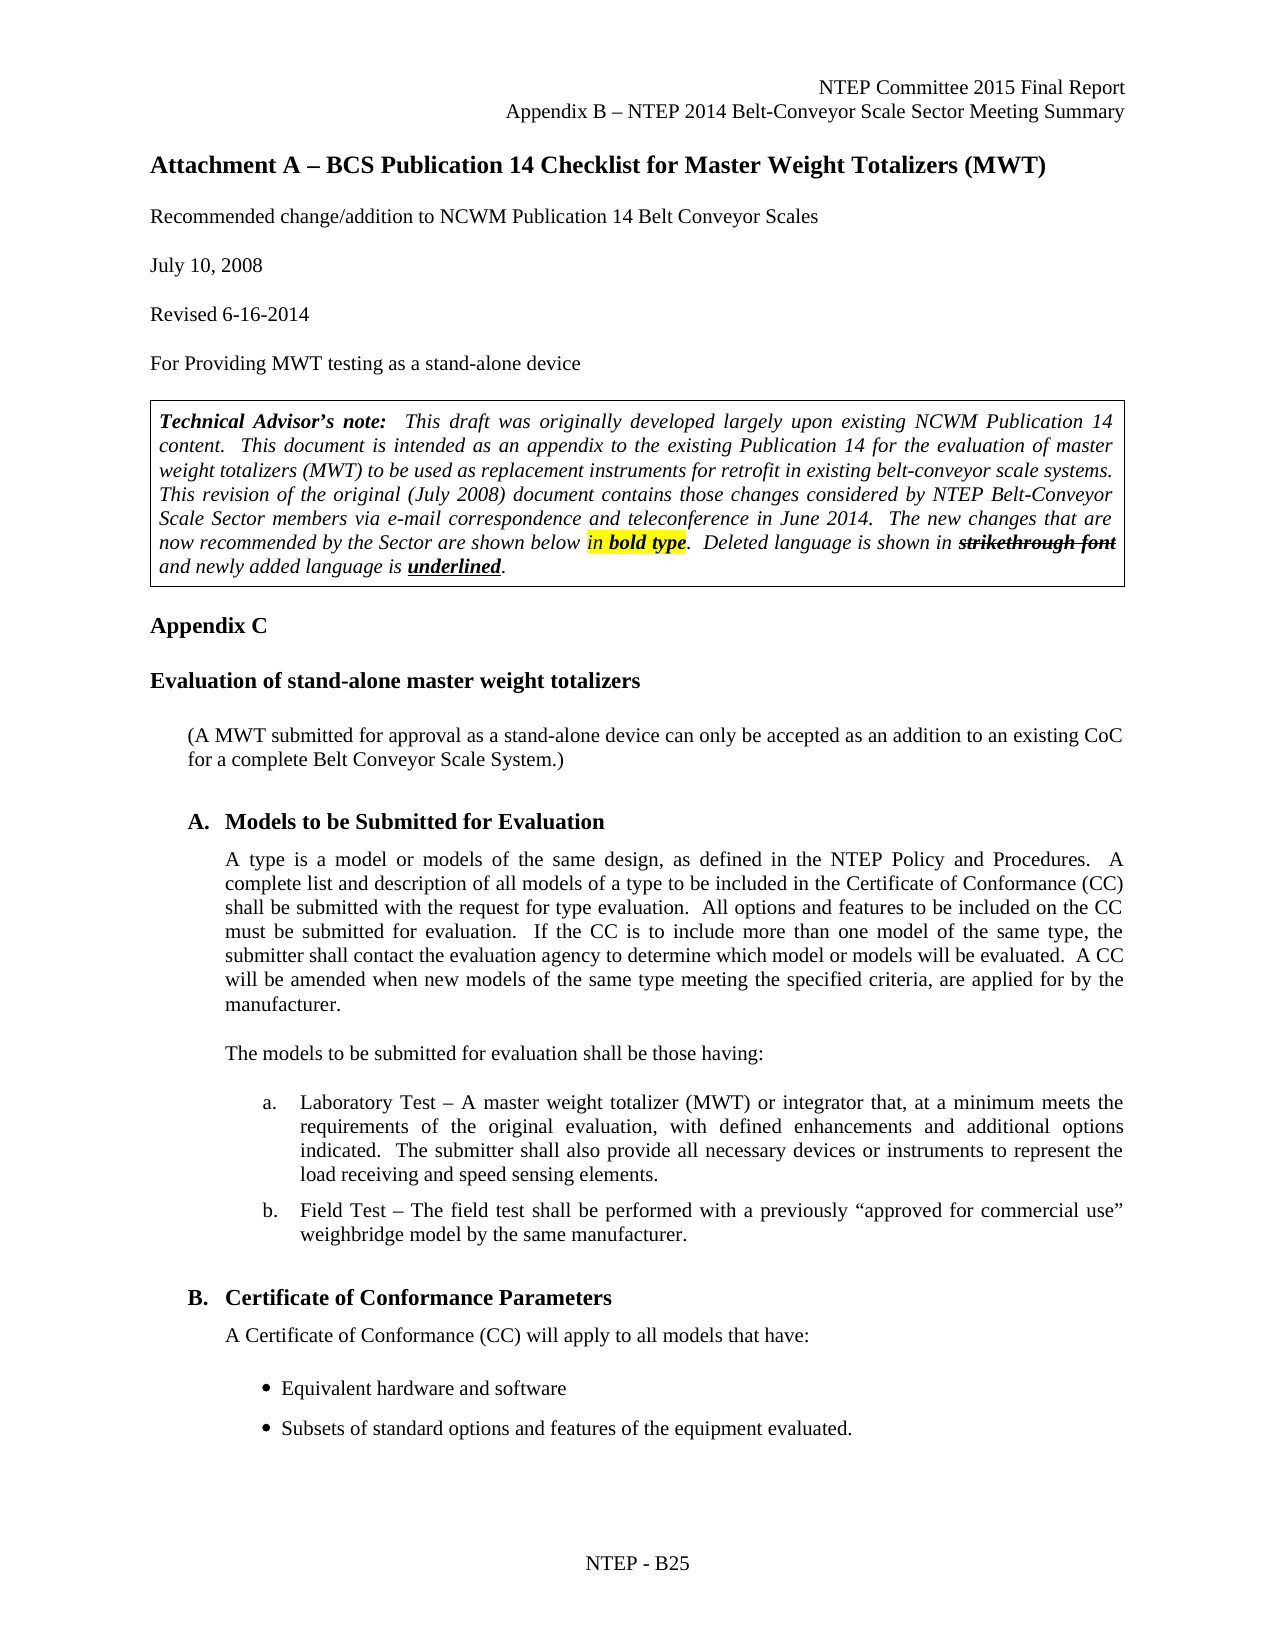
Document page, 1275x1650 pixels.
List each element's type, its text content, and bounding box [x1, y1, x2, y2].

text July 10, 2008 [150, 253, 1125, 277]
text Revised 6-16-2014 [150, 302, 1125, 326]
list Laboratory Test – A master weight totalizer (MWT) or integrator that, at a minimum meets the requirements of the original evaluation, with defined enhancements and additional options indicated. The submitter shall also provide all necessary devices or instruments to represent the load receiving and speed sensing elements. [262, 1089, 1125, 1186]
text Appendix C [150, 612, 1125, 638]
list Field Test – The field test shall be performed with a previously “approved for commercial use” weighbridge model by the same manufacturer. [262, 1198, 1125, 1246]
text The models to be submitted for evaluation shall be those having: [225, 1041, 1125, 1064]
text Recommended change/addition to NCWM Publication 14 Belt Conveyor Scales [150, 204, 1125, 228]
text A type is a model or models of the same design, as defined in the NTEP Policy and Procedures. A complete list and description of all models of a type to be included in the Certificate of Conformance (CC) shall be submitted with the request for type evaluation. All options and features to be included on the CC must be submitted for evaluation. If the CC is to include more than one model of the same type, the submitter shall contact the evaluation agency to determine which model or models will be evaluated. A CC will be amended when new models of the same type meeting the specified criteria, are applied for by the manufacturer. [225, 847, 1125, 1016]
list Subsets of standard options and features of the equipment evaluated. [262, 1416, 1125, 1439]
text Evaluation of stand-alone master weight totalizers [150, 667, 1125, 694]
text Technical Advisor’s note: This draft was originally developed largely upon existing NCWM Publication 14 content. This document is intended as an appendix to the existing Publication 14 for the evaluation of master weight totalizers (MWT) to be used as replacement instruments for retrofit in existing belt-conveyor scale systems. This revision of the original (July 2008) document contains those changes considered by NTEP Belt-Conveyor Scale Sector members via e-mail correspondence and teleconference in June 2014. The new changes that are now recommended by the Sector are shown below in bold type. Deleted language is shown in strikethrough font and newly added language is underlined. [151, 401, 1124, 586]
subtitle Models to be Submitted for Evaluation [187, 808, 1125, 834]
text For Providing MWT testing as a stand-alone device [150, 351, 1125, 375]
text (A MWT submitted for approval as a stand-alone device can only be accepted as an addition to an existing CoC for a complete Belt Conveyor Scale System.) [187, 723, 1125, 771]
list Equivalent hardware and software [262, 1375, 1125, 1399]
text A Certificate of Conformance (CC) will apply to all models that have: [225, 1323, 1125, 1347]
text Attachment A – BCS Publication 14 Checklist for Master Weight Totalizers (MWT) [150, 150, 1125, 179]
subtitle Certificate of Conformance Parameters [187, 1284, 1125, 1310]
